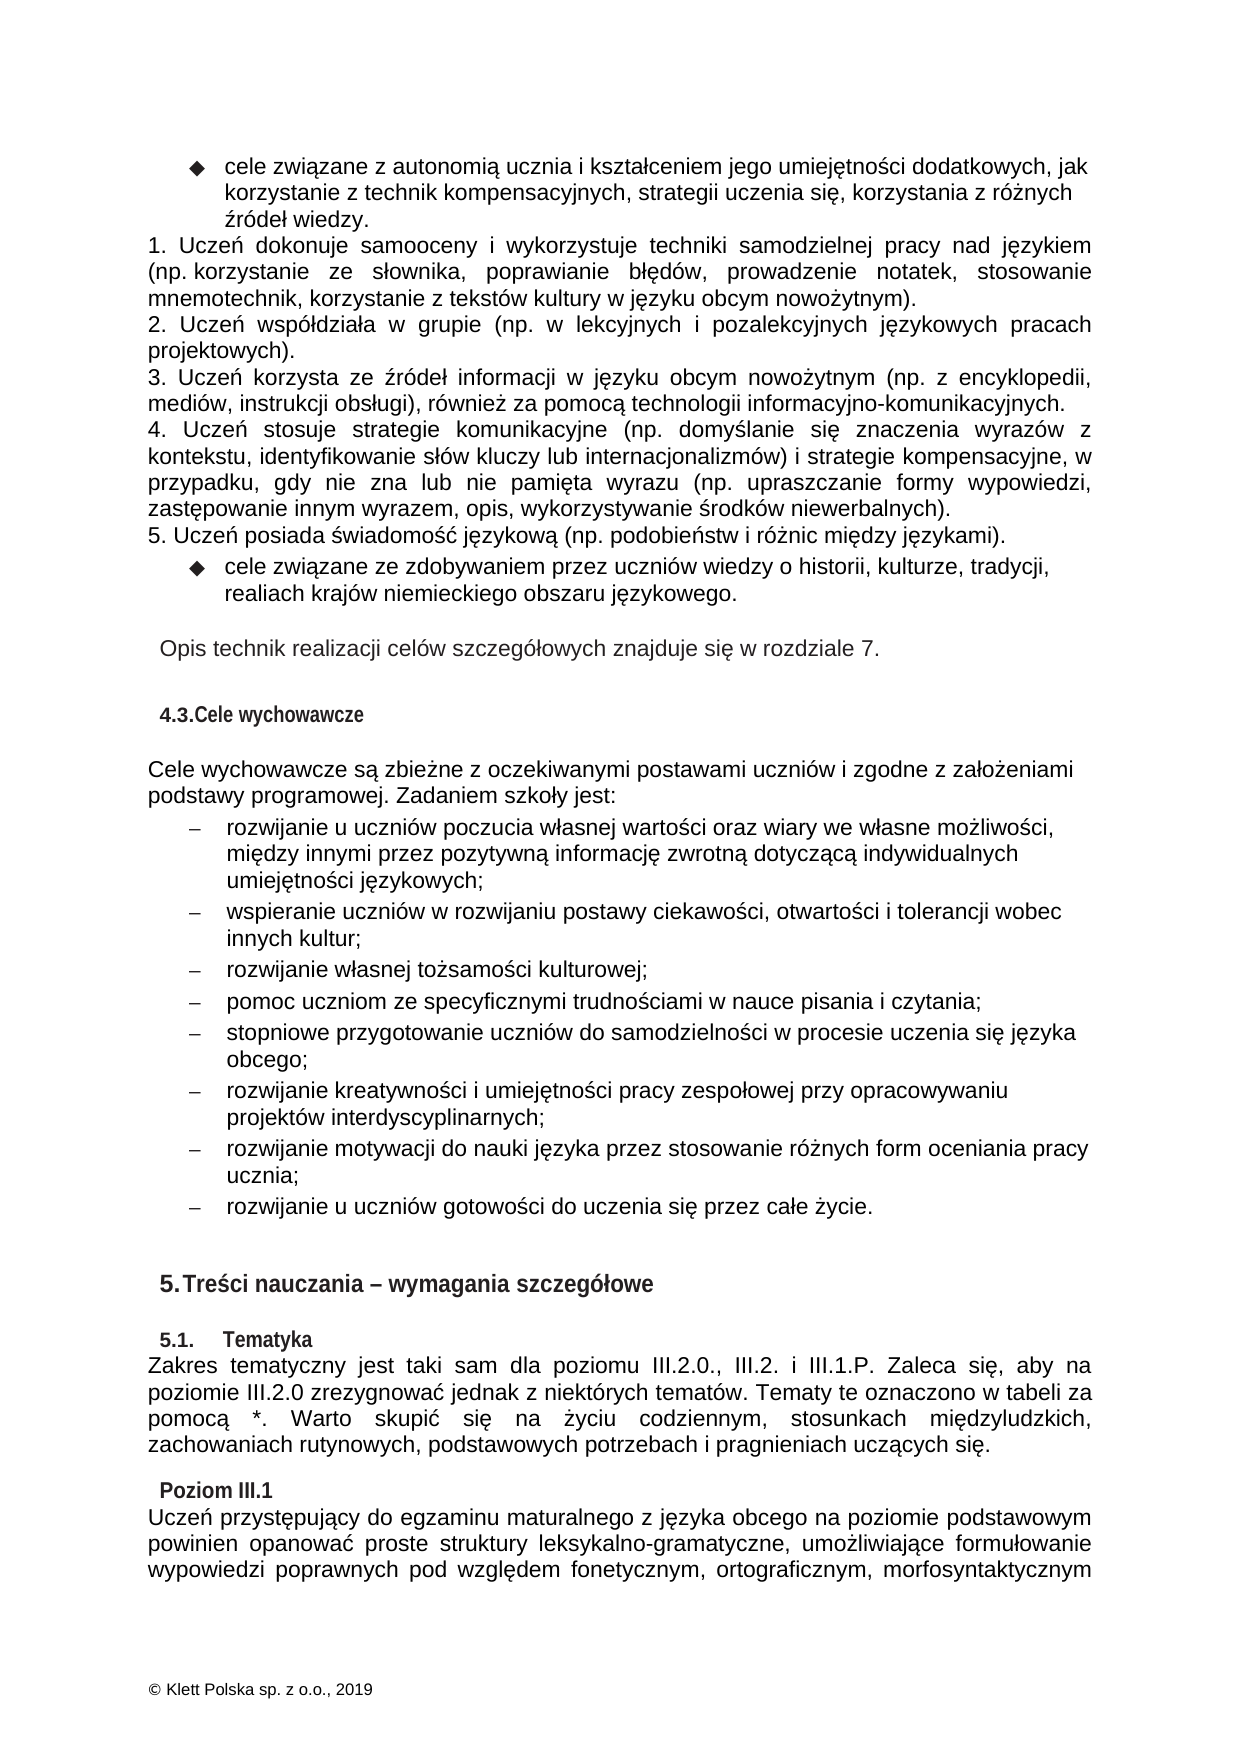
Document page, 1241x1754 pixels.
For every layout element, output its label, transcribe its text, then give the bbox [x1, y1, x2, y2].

text 1. Uczeń dokonuje samooceny i wykorzystuje techniki samodzielnej pracy nad językiem (np. korzystanie ze słownika, poprawianie błędów, prowadzenie notatek, stosowanie mnemotechnik, korzystanie z tekstów kultury w języku obcym nowożytnym). [148, 232, 1093, 311]
list wspieranie uczniów w rozwijaniu postawy ciekawości, otwartości i tolerancji wobec innych kultur; [189, 898, 1093, 951]
subtitle Tematyka [159, 1326, 1092, 1352]
list rozwijanie kreatywności i umiejętności pracy zespołowej przy opracowywaniu projektów interdyscyplinarnych; [189, 1077, 1093, 1130]
list pomoc uczniom ze specyficznymi trudnościami w nauce pisania i czytania; [189, 988, 1093, 1014]
text Zakres tematyczny jest taki sam dla poziomu III.2.0., III.2. i III.1.P. Zaleca się, aby na poziomie III.2.0 zrezygnować jednak z niektórych tematów. Tematy te oznaczono w tabeli za pomocą *. Warto skupić się na życiu codziennym, stosunkach międzyludzkich, zachowaniach rutynowych, podstawowych potrzebach i pragnieniach uczących się. [148, 1352, 1093, 1458]
subtitle Poziom III.1 [159, 1477, 1092, 1503]
text Cele wychowawcze są zbieżne z oczekiwanymi postawami uczniów i zgodne z założeniami podstawy programowej. Zadaniem szkoły jest: [148, 756, 1093, 809]
list rozwijanie motywacji do nauki języka przez stosowanie różnych form oceniania pracy ucznia; [189, 1135, 1093, 1188]
list rozwijanie własnej tożsamości kulturowej; [189, 956, 1093, 983]
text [148, 1503, 1093, 1583]
text Opis technik realizacji celów szczegółowych znajduje się w rozdziale 7. [159, 635, 1092, 661]
text 2. Uczeń współdziała w grupie (np. w lekcyjnych i pozalekcyjnych językowych pracach projektowych). [148, 311, 1093, 364]
subtitle Treści nauczania – wymagania szczegółowe [159, 1269, 1092, 1298]
text 3. Uczeń korzysta ze źródeł informacji w języku obcym nowożytnym (np. z encyklopedii, mediów, instrukcji obsługi), również za pomocą technologii informacyjno-komunikacyjnych. [148, 364, 1093, 416]
text 4. Uczeń stosuje strategie komunikacyjne (np. domyślanie się znaczenia wyrazów z kontekstu, identyfikowanie słów kluczy lub internacjonalizmów) i strategie kompensacyjne, w przypadku, gdy nie zna lub nie pamięta wyrazu (np. upraszczanie formy wypowiedzi, zastępowanie innym wyrazem, opis, wykorzystywanie środków niewerbalnych). [148, 416, 1093, 522]
list cele związane ze zdobywaniem przez uczniów wiedzy o historii, kulturze, tradycji, realiach krajów niemieckiego obszaru językowego. [189, 553, 1093, 606]
list cele związane z autonomią ucznia i kształceniem jego umiejętności dodatkowych, jak korzystanie z technik kompensacyjnych, strategii uczenia się, korzystania z różnych źródeł wiedzy. [189, 153, 1093, 232]
list stopniowe przygotowanie uczniów do samodzielności w procesie uczenia się języka obcego; [189, 1019, 1093, 1072]
list rozwijanie u uczniów gotowości do uczenia się przez całe życie. [189, 1193, 1093, 1219]
text 5. Uczeń posiada świadomość językową (np. podobieństw i różnic między językami). [148, 522, 1093, 548]
list rozwijanie u uczniów poczucia własnej wartości oraz wiary we własne możliwości, między innymi przez pozytywną informację zwrotną dotyczącą indywidualnych umiejętności językowych; [189, 814, 1093, 893]
subtitle Cele wychowawcze [159, 701, 1092, 727]
